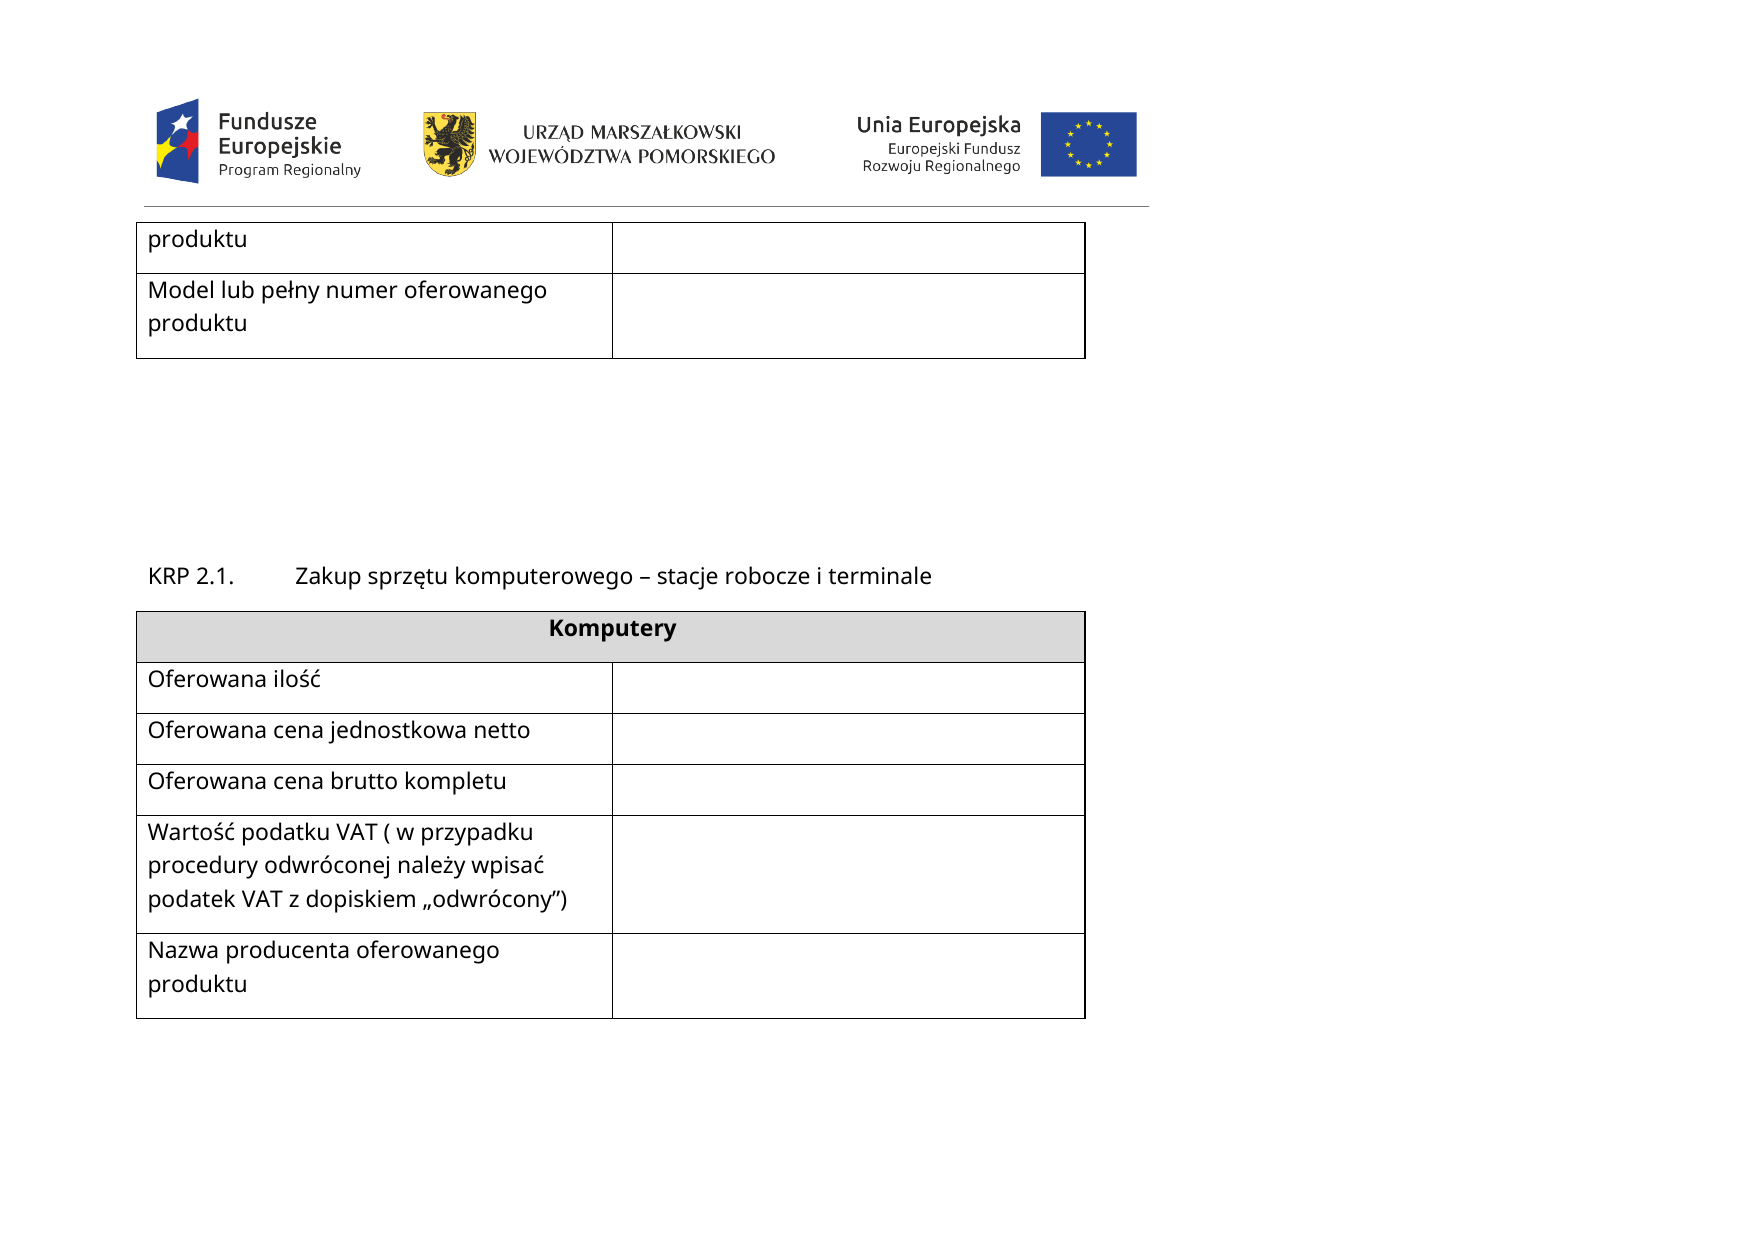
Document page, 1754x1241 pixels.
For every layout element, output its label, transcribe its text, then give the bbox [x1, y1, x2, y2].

picture [143, 98, 1150, 207]
table_cell [613, 934, 1084, 1018]
table_cell Model lub pełny numer oferowanego produktu [137, 274, 612, 357]
text KRP 2.1. Zakup sprzętu komputerowego – stacje robocze i terminale [148, 560, 1606, 591]
table_cell [613, 765, 1084, 815]
table_header Komputery [137, 612, 1084, 662]
table_cell [613, 816, 1084, 933]
table_cell Oferowana cena jednostkowa netto [137, 714, 612, 764]
table_cell Wartość podatku VAT ( w przypadku procedury odwróconej należy wpisać podatek VAT z dopiskiem „odwrócony”) [137, 816, 612, 933]
table_cell Nazwa producenta oferowanego produktu [137, 223, 612, 273]
table_cell Oferowana ilość [137, 663, 612, 713]
table_cell Oferowana cena brutto kompletu [137, 765, 612, 815]
table_cell [613, 223, 1084, 273]
table_cell [613, 663, 1084, 713]
table_cell [613, 714, 1084, 764]
table_cell [613, 274, 1084, 357]
table_cell Nazwa producenta oferowanego produktu [137, 934, 612, 1018]
